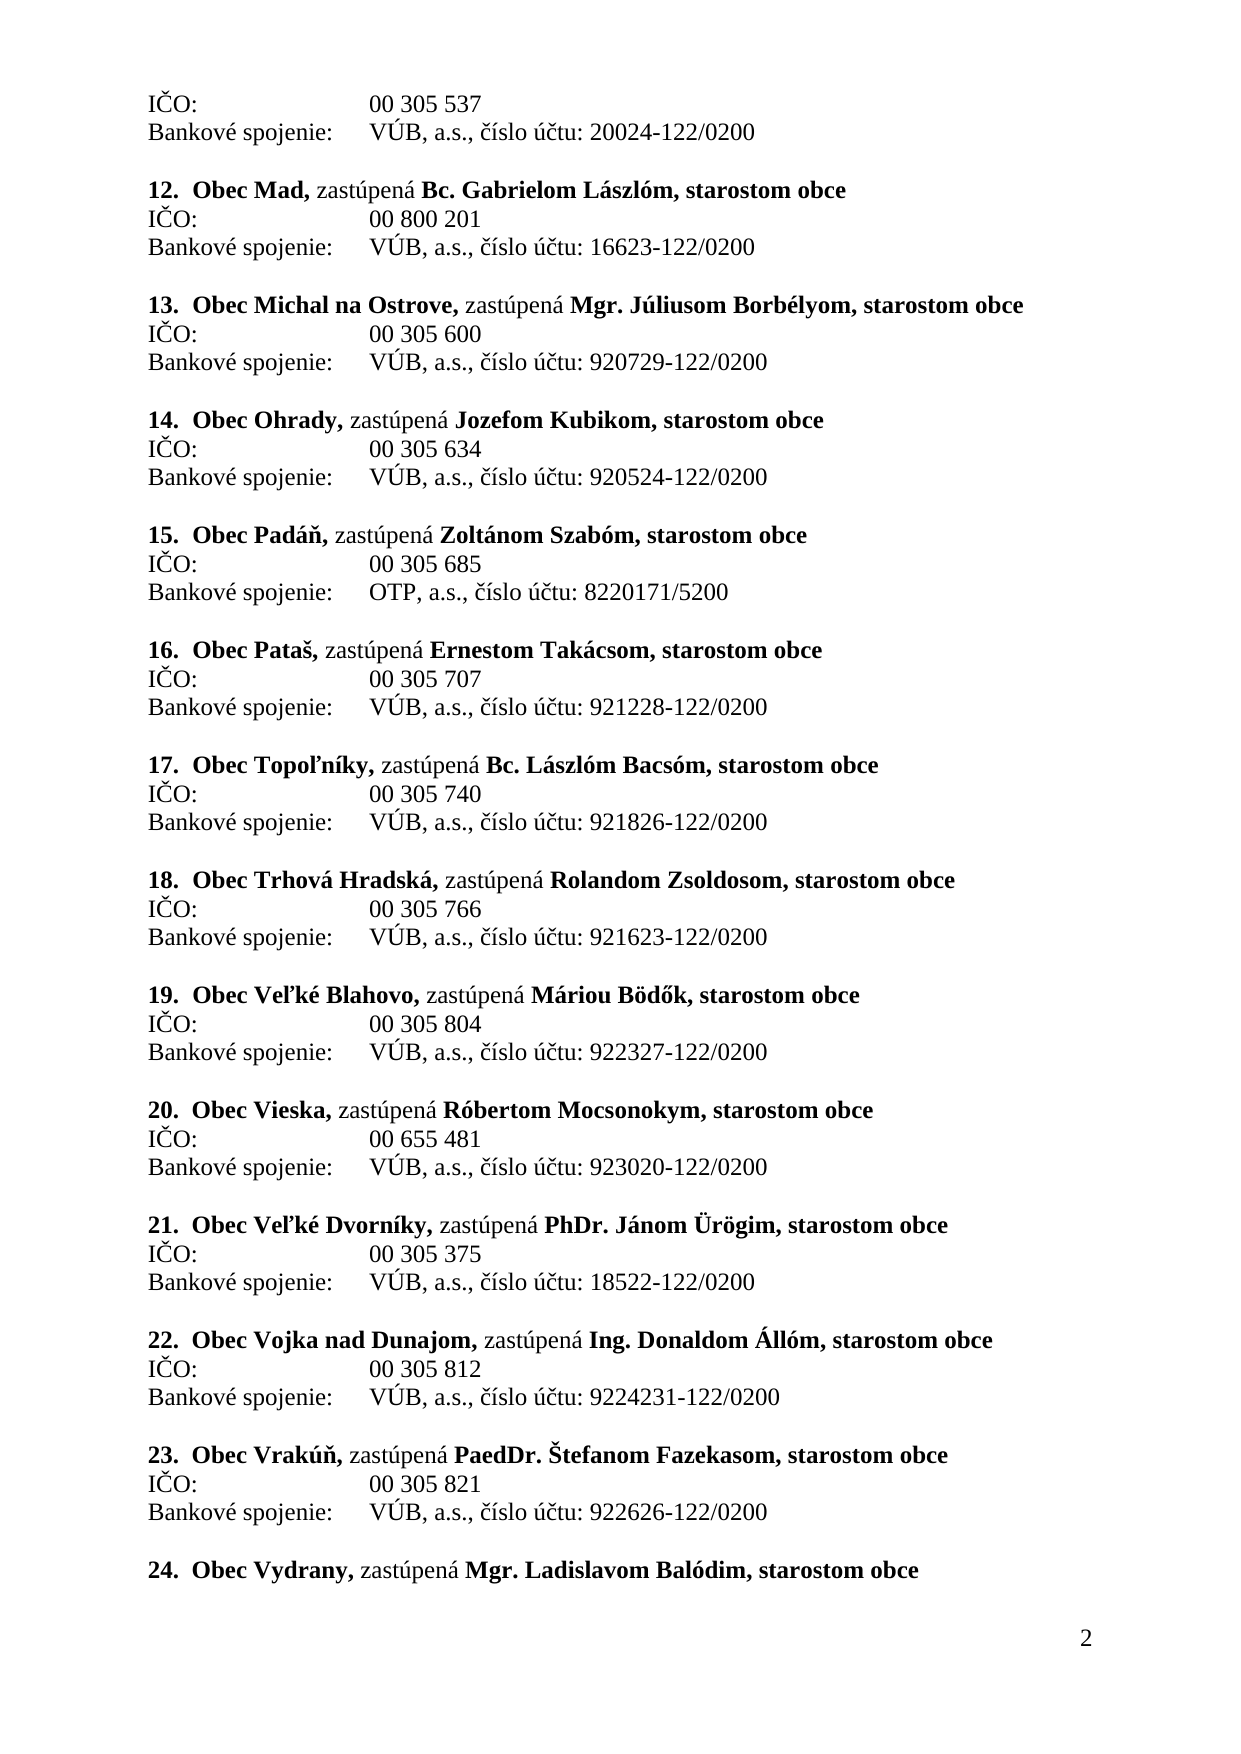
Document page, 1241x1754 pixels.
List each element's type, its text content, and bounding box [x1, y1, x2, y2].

text IČO: 00 800 201 [148, 204, 1092, 232]
list Obec Veľké Blahovo, zastúpená Máriou Bödők, starostom obce [148, 980, 1092, 1009]
list Obec Padáň, zastúpená Zoltánom Szabóm, starostom obce [148, 520, 1092, 549]
list Obec Pataš, zastúpená Ernestom Takácsom, starostom obce [148, 635, 1092, 664]
text Bankové spojenie: VÚB, a.s., číslo účtu: 922327-122/0200 [148, 1037, 1092, 1066]
list Obec Mad, zastúpená Bc. Gabrielom Lászlóm, starostom obce [148, 175, 1092, 204]
text Bankové spojenie: VÚB, a.s., číslo účtu: 920729-122/0200 [148, 347, 1092, 376]
text IČO: 00 305 685 [148, 549, 1092, 577]
text Bankové spojenie: VÚB, a.s., číslo účtu: 921228-122/0200 [148, 692, 1092, 721]
list Obec Trhová Hradská, zastúpená Rolandom Zsoldosom, starostom obce [148, 865, 1092, 894]
text IČO: 00 305 804 [148, 1009, 1092, 1037]
text IČO: 00 305 634 [148, 434, 1092, 462]
list Obec Ohrady, zastúpená Jozefom Kubikom, starostom obce [148, 405, 1092, 434]
text IČO: 00 305 600 [148, 319, 1092, 347]
list Obec Michal na Ostrove, zastúpená Mgr. Júliusom Borbélyom, starostom obce [148, 290, 1092, 319]
text IČO: 00 305 740 [148, 779, 1092, 807]
text IČO: 00 655 481 [148, 1124, 1092, 1152]
text Bankové spojenie: VÚB, a.s., číslo účtu: 921623-122/0200 [148, 922, 1092, 951]
text 21. Obec Veľké Dvorníky, zastúpená PhDr. Jánom Ürögim, starostom obce [148, 1210, 1092, 1239]
text 24. Obec Vydrany, zastúpená Mgr. Ladislavom Balódim, starostom obce [148, 1555, 1092, 1584]
text IČO: 00 305 812 [148, 1354, 1092, 1382]
text Bankové spojenie: VÚB, a.s., číslo účtu: 920524-122/0200 [148, 462, 1092, 491]
text IČO: 00 305 707 [148, 664, 1092, 692]
text Bankové spojenie: VÚB, a.s., číslo účtu: 16623-122/0200 [148, 232, 1092, 261]
text IČO: 00 305 821 [148, 1469, 1092, 1497]
text Bankové spojenie: VÚB, a.s., číslo účtu: 20024-122/0200 [148, 117, 1092, 146]
text IČO: 00 305 766 [148, 894, 1092, 922]
text 22. Obec Vojka nad Dunajom, zastúpená Ing. Donaldom Állóm, starostom obce [148, 1325, 1092, 1354]
text Bankové spojenie: VÚB, a.s., číslo účtu: 18522-122/0200 [148, 1267, 1092, 1296]
text 23. Obec Vrakúň, zastúpená PaedDr. Štefanom Fazekasom, starostom obce [148, 1440, 1092, 1469]
text IČO: 00 305 375 [148, 1239, 1092, 1267]
text Bankové spojenie: VÚB, a.s., číslo účtu: 922626-122/0200 [148, 1497, 1092, 1526]
text Bankové spojenie: OTP, a.s., číslo účtu: 8220171/5200 [148, 577, 1092, 606]
text Bankové spojenie: VÚB, a.s., číslo účtu: 921826-122/0200 [148, 807, 1092, 836]
text IČO: 00 305 537 [148, 89, 1092, 117]
text Bankové spojenie: VÚB, a.s., číslo účtu: 9224231-122/0200 [148, 1382, 1092, 1411]
text Bankové spojenie: VÚB, a.s., číslo účtu: 923020-122/0200 [148, 1152, 1092, 1181]
text 20. Obec Vieska, zastúpená Róbertom Mocsonokym, starostom obce [148, 1095, 1092, 1124]
list Obec Topoľníky, zastúpená Bc. Lászlóm Bacsóm, starostom obce [148, 750, 1092, 779]
